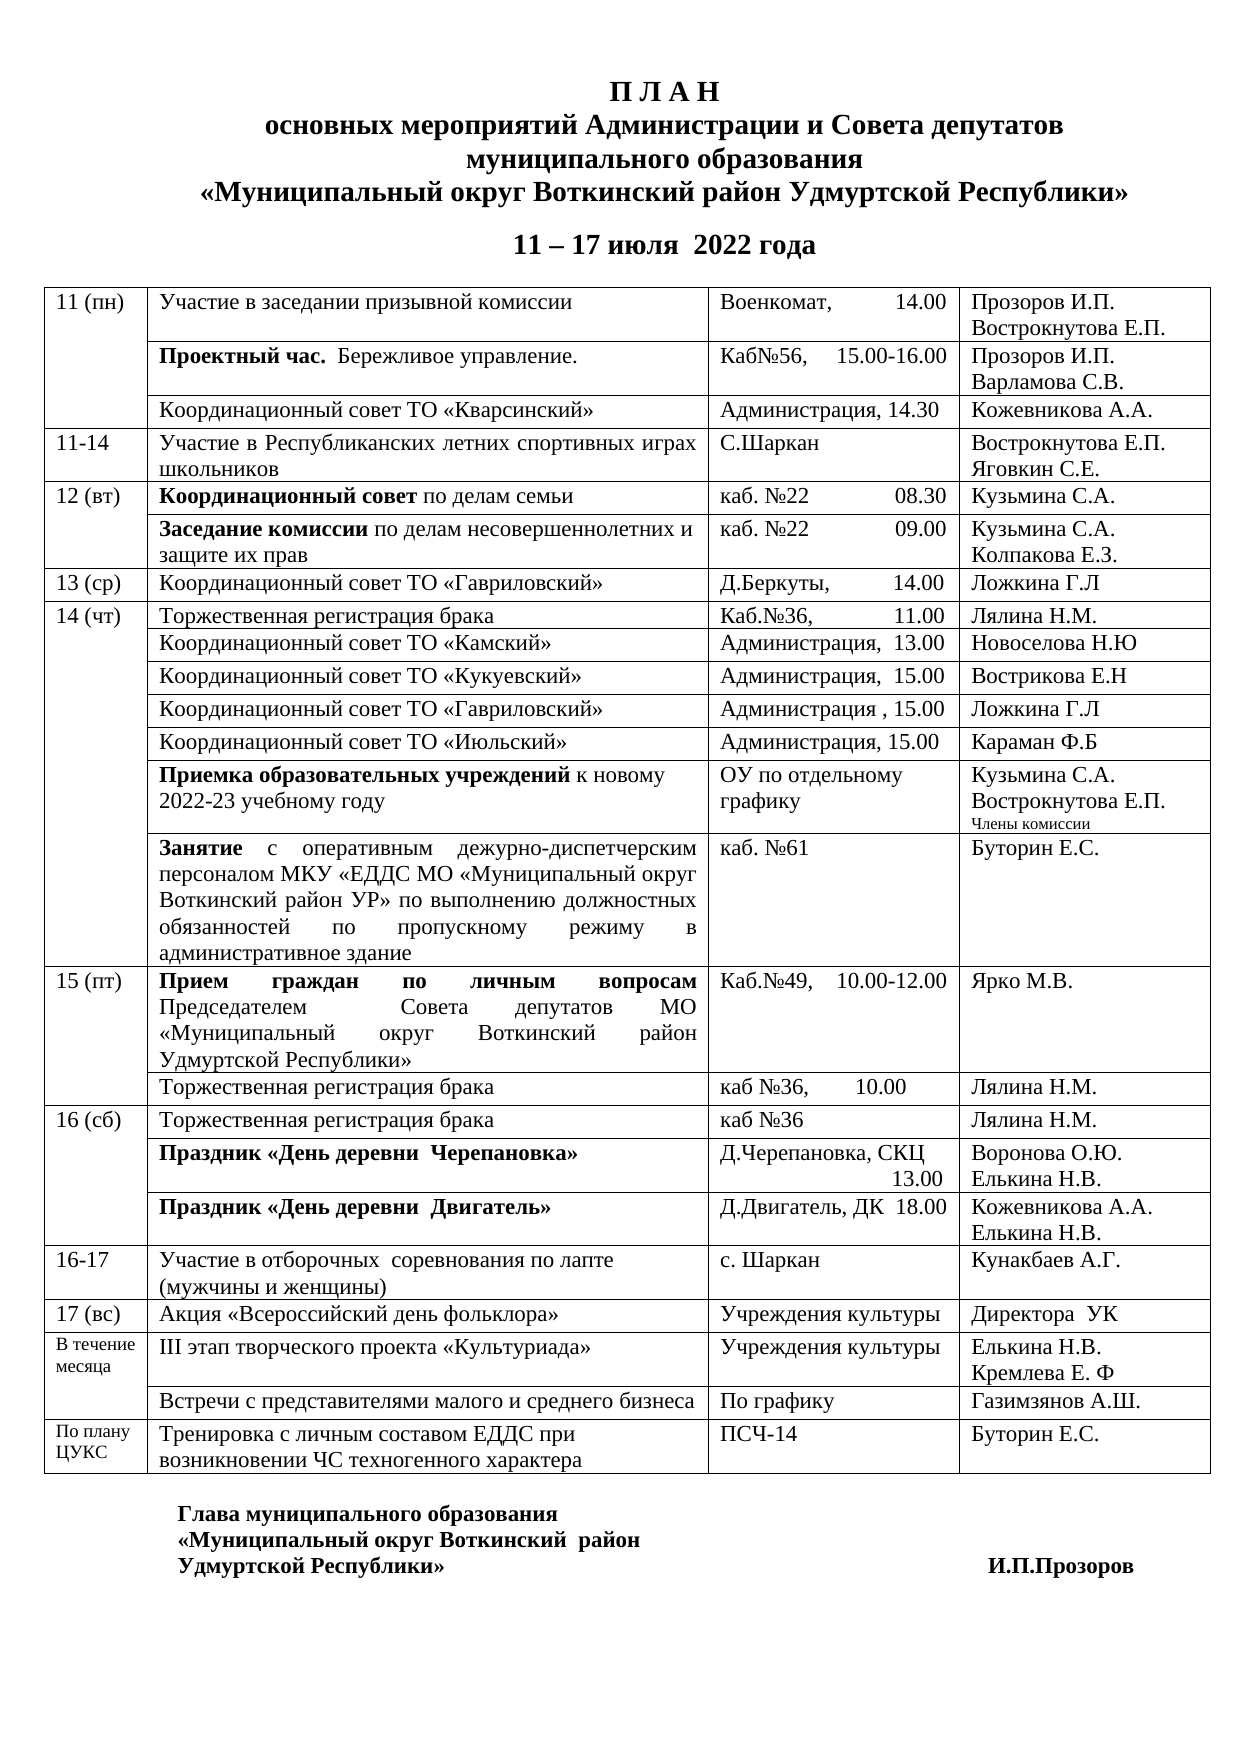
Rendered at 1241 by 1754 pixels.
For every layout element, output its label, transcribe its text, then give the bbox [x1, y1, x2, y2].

table_cell Администрация , 15.00 [709, 695, 959, 727]
table_cell Координационный совет ТО «Кукуевский» [148, 662, 708, 694]
table_cell 12 (вт) [45, 482, 147, 568]
table_cell Кузьмина С.А. [960, 482, 1210, 514]
table_cell Д.Беркуты, 14.00 [709, 569, 959, 601]
table_cell Новоселова Н.Ю [960, 629, 1210, 661]
table_cell Координационный совет ТО «Июльский» [148, 728, 708, 760]
table_cell Кожевникова А.А. Елькина Н.В. [960, 1193, 1210, 1245]
table_cell 16 (сб) [45, 1106, 147, 1245]
table_cell 16-17 [45, 1246, 147, 1299]
table_cell Приемка образовательных учреждений к новому 2022-23 учебному году [148, 761, 708, 833]
table_cell 14 (чт) [45, 602, 147, 966]
table_header Прозоров И.П. Вострокнутова Е.П. [960, 288, 1210, 341]
table_cell Лялина Н.М. [960, 1073, 1210, 1105]
table_cell Воронова О.Ю. Елькина Н.В. [960, 1139, 1210, 1192]
table_cell Ложкина Г.Л [960, 569, 1210, 601]
table_cell Администрация, 14.30 [709, 396, 959, 427]
table_cell Координационный совет ТО «Камский» [148, 629, 708, 661]
table_cell 15 (пт) [45, 967, 147, 1105]
table_cell Каб№56, 15.00-16.00 [709, 342, 959, 394]
table_cell Каб.№36, 11.00 [709, 602, 959, 628]
table_cell Заседание комиссии по делам несовершеннолетних и защите их прав [148, 515, 708, 568]
table_cell Проектный час. Бережливое управление. [148, 342, 708, 394]
table_cell Каб.№49, 10.00-12.00 [709, 967, 959, 1072]
table_cell По графику [709, 1387, 959, 1419]
table_cell Администрация, 15.00 [709, 728, 959, 760]
table_cell каб. №22 09.00 [709, 515, 959, 568]
table_cell каб. №61 [709, 834, 959, 966]
table_cell Праздник «День деревни Двигатель» [148, 1193, 708, 1245]
table_cell Торжественная регистрация брака [148, 602, 708, 628]
table_cell Занятие с оперативным дежурно-диспетчерским персоналом МКУ «ЕДДС МО «Муниципальный округ Воткинский район УР» по выполнению должностных обязанностей по пропускному режиму в административное здание [148, 834, 708, 966]
table_cell Д.Двигатель, ДК 18.00 [709, 1193, 959, 1245]
table_cell Участие в Республиканских летних спортивных играх школьников [148, 429, 708, 481]
table_cell Участие в отборочных соревнования по лапте (мужчины и женщины) [148, 1246, 708, 1299]
table_cell Учреждения культуры [709, 1300, 959, 1332]
table_cell Вострикова Е.Н [960, 662, 1210, 694]
table_cell В течение месяца [45, 1333, 147, 1419]
table_cell Торжественная регистрация брака [148, 1073, 708, 1105]
table_cell ПСЧ-14 [709, 1420, 959, 1472]
table_cell 11-14 [45, 429, 147, 481]
table_cell 17 (вс) [45, 1300, 147, 1332]
table_cell Кузьмина С.А. Колпакова Е.З. [960, 515, 1210, 568]
table_cell каб №36 [709, 1106, 959, 1138]
table_cell С.Шаркан [709, 429, 959, 481]
table_cell Буторин Е.С. [960, 834, 1210, 966]
table_cell Ярко М.В. [960, 967, 1210, 1072]
table_cell Прием граждан по личным вопросам Председателем Совета депутатов МО «Муниципальный округ Воткинский район Удмуртской Республики» [148, 967, 708, 1072]
text Глава муниципального образования «Муниципальный округ Воткинский район [177, 1500, 1152, 1553]
table_cell Буторин Е.С. [960, 1420, 1210, 1472]
table_cell Праздник «День деревни Черепановка» [148, 1139, 708, 1192]
table_cell Д.Черепановка, СКЦ 13.00 [709, 1139, 959, 1192]
table_cell Елькина Н.В. Кремлева Е. Ф [960, 1333, 1210, 1386]
table_cell Директора УК [960, 1300, 1210, 1332]
table_cell Газимзянов А.Ш. [960, 1387, 1210, 1419]
table_cell Учреждения культуры [709, 1333, 959, 1386]
table_cell Координационный совет ТО «Кварсинский» [148, 396, 708, 427]
table_cell ОУ по отдельному графику [709, 761, 959, 833]
table_cell Координационный совет по делам семьи [148, 482, 708, 514]
table_cell Координационный совет ТО «Гавриловский» [148, 569, 708, 601]
table_cell Лялина Н.М. [960, 602, 1210, 628]
table_header 11 (пн) [45, 288, 147, 427]
text «Муниципальный округ Воткинский район Удмуртской Республики» [177, 174, 1152, 208]
text П Л А Н [177, 74, 1152, 107]
text 11 – 17 июля 2022 года [177, 227, 1152, 261]
table_cell Караман Ф.Б [960, 728, 1210, 760]
table_header Военкомат, 14.00 [709, 288, 959, 341]
table_cell Акция «Всероссийский день фольклора» [148, 1300, 708, 1332]
table_cell Лялина Н.М. [960, 1106, 1210, 1138]
table_cell Торжественная регистрация брака [148, 1106, 708, 1138]
table_cell Кунакбаев А.Г. [960, 1246, 1210, 1299]
table_cell каб. №22 08.30 [709, 482, 959, 514]
text муниципального образования [177, 141, 1152, 174]
table_cell Координационный совет ТО «Гавриловский» [148, 695, 708, 727]
table_cell Вострокнутова Е.П. Яговкин С.Е. [960, 429, 1210, 481]
table_cell Встречи с представителями малого и среднего бизнеса [148, 1387, 708, 1419]
table_cell Администрация, 15.00 [709, 662, 959, 694]
table_cell Администрация, 13.00 [709, 629, 959, 661]
table_cell Прозоров И.П. Варламова С.В. [960, 342, 1210, 394]
table_cell 13 (ср) [45, 569, 147, 601]
table_cell III этап творческого проекта «Культуриада» [148, 1333, 708, 1386]
table_cell По плану ЦУКС [45, 1420, 147, 1472]
text Удмуртской Республики» И.П.Прозоров [177, 1553, 1152, 1579]
table_cell Кожевникова А.А. [960, 396, 1210, 427]
table_cell Тренировка с личным составом ЕДДС при возникновении ЧС техногенного характера [148, 1420, 708, 1472]
table_header Участие в заседании призывной комиссии [148, 288, 708, 341]
table_cell Кузьмина С.А. Вострокнутова Е.П. Члены комиссии [960, 761, 1210, 833]
table_cell с. Шаркан [709, 1246, 959, 1299]
text основных мероприятий Администрации и Совета депутатов [177, 107, 1152, 141]
table_cell Ложкина Г.Л [960, 695, 1210, 727]
table_cell каб №36, 10.00 [709, 1073, 959, 1105]
